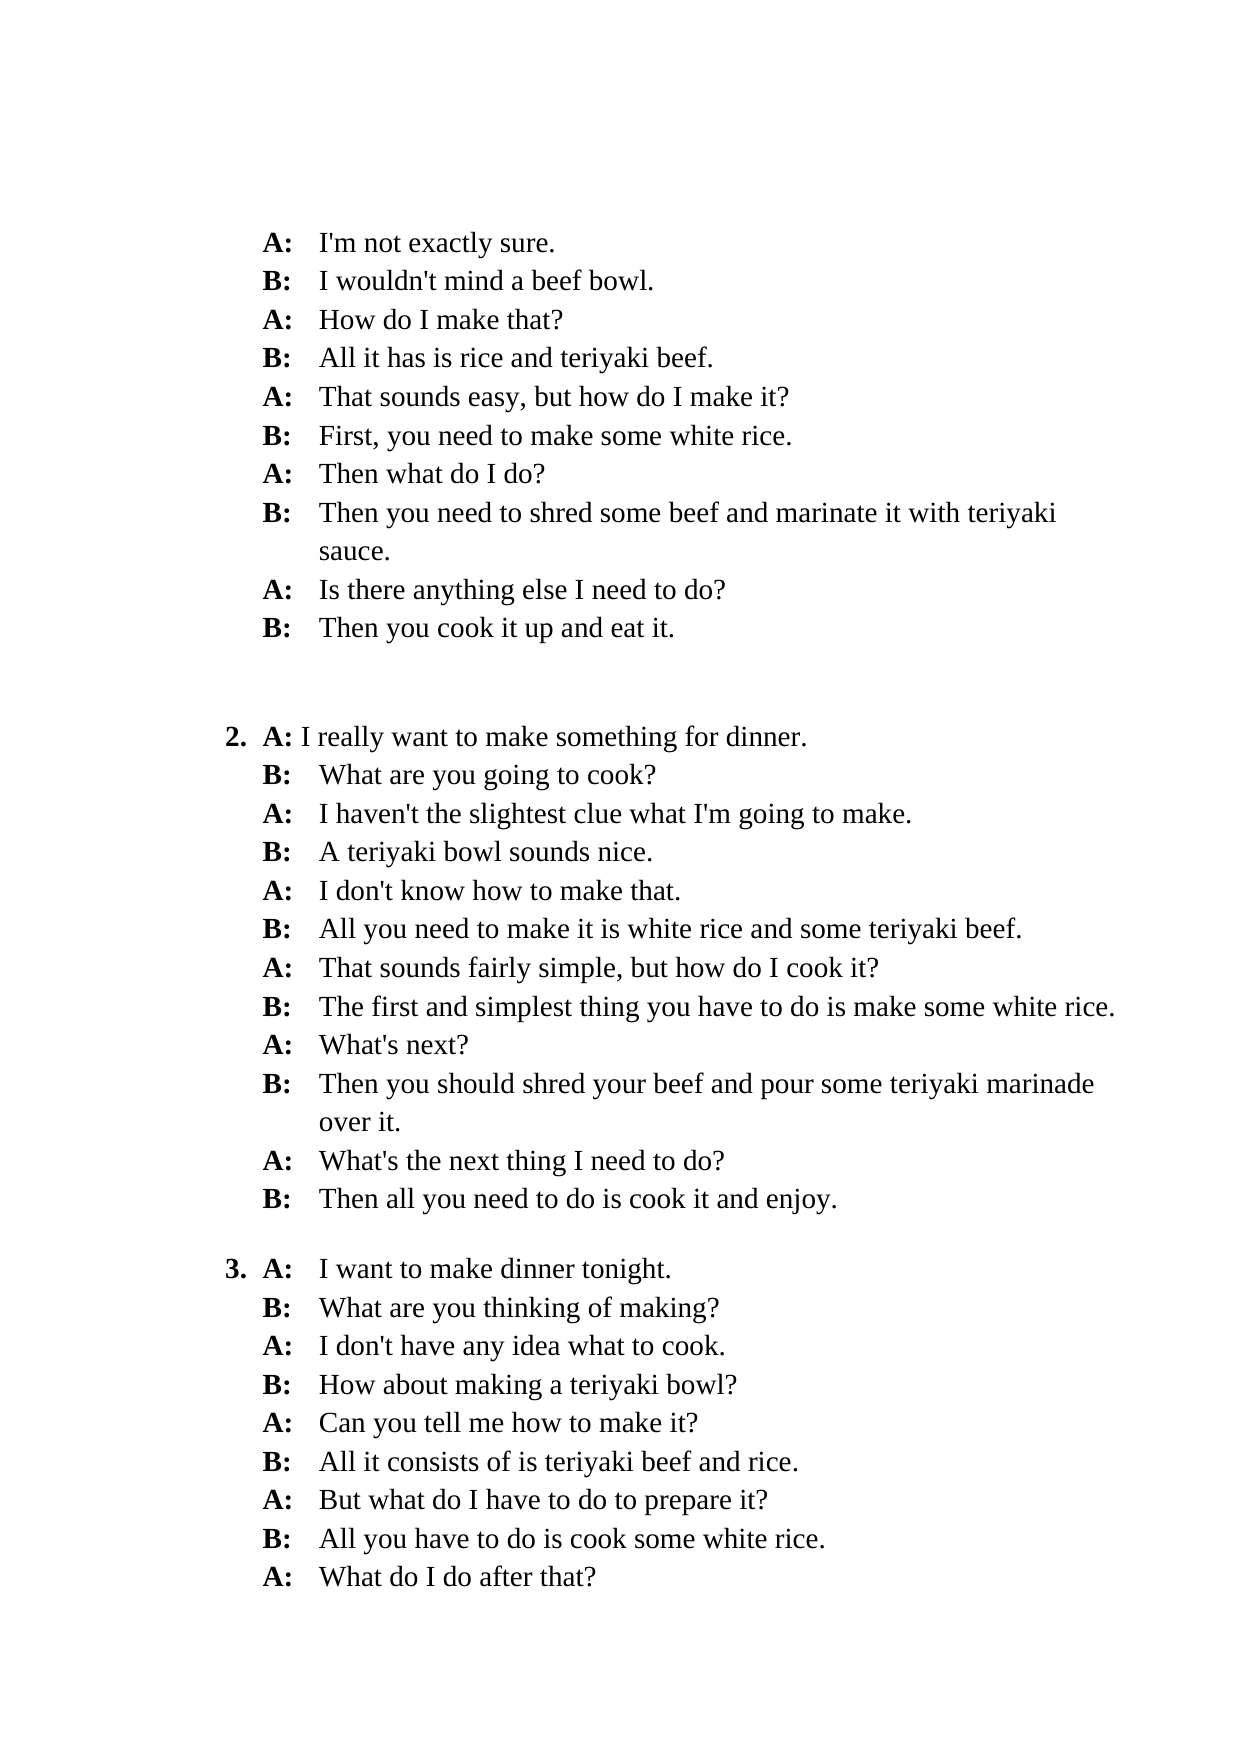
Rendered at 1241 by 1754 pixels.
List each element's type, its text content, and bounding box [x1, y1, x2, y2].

text over it. A: What's the next thing I need to do? B: Then all you need to do is cook it and enjoy. [225, 1104, 1228, 1247]
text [262, 1290, 1090, 1593]
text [225, 225, 1090, 676]
text 3. A: I want to make dinner tonight. [225, 1251, 1090, 1285]
text 2. A: I really want to make something for dinner. B: What are you going to cook? A: I haven't the slightest clue what I'm going to make. B: A teriyaki bowl sounds nice. A: I don't know how to make that. B: All you need to make it is white rice and some teriyaki beef. A: That sounds fairly simple, but how do I cook it? B: The first and simplest thing you have to do is make some white rice. A: What's next? B: Then you should shred your beef and pour some teriyaki marinade [225, 719, 1228, 1099]
